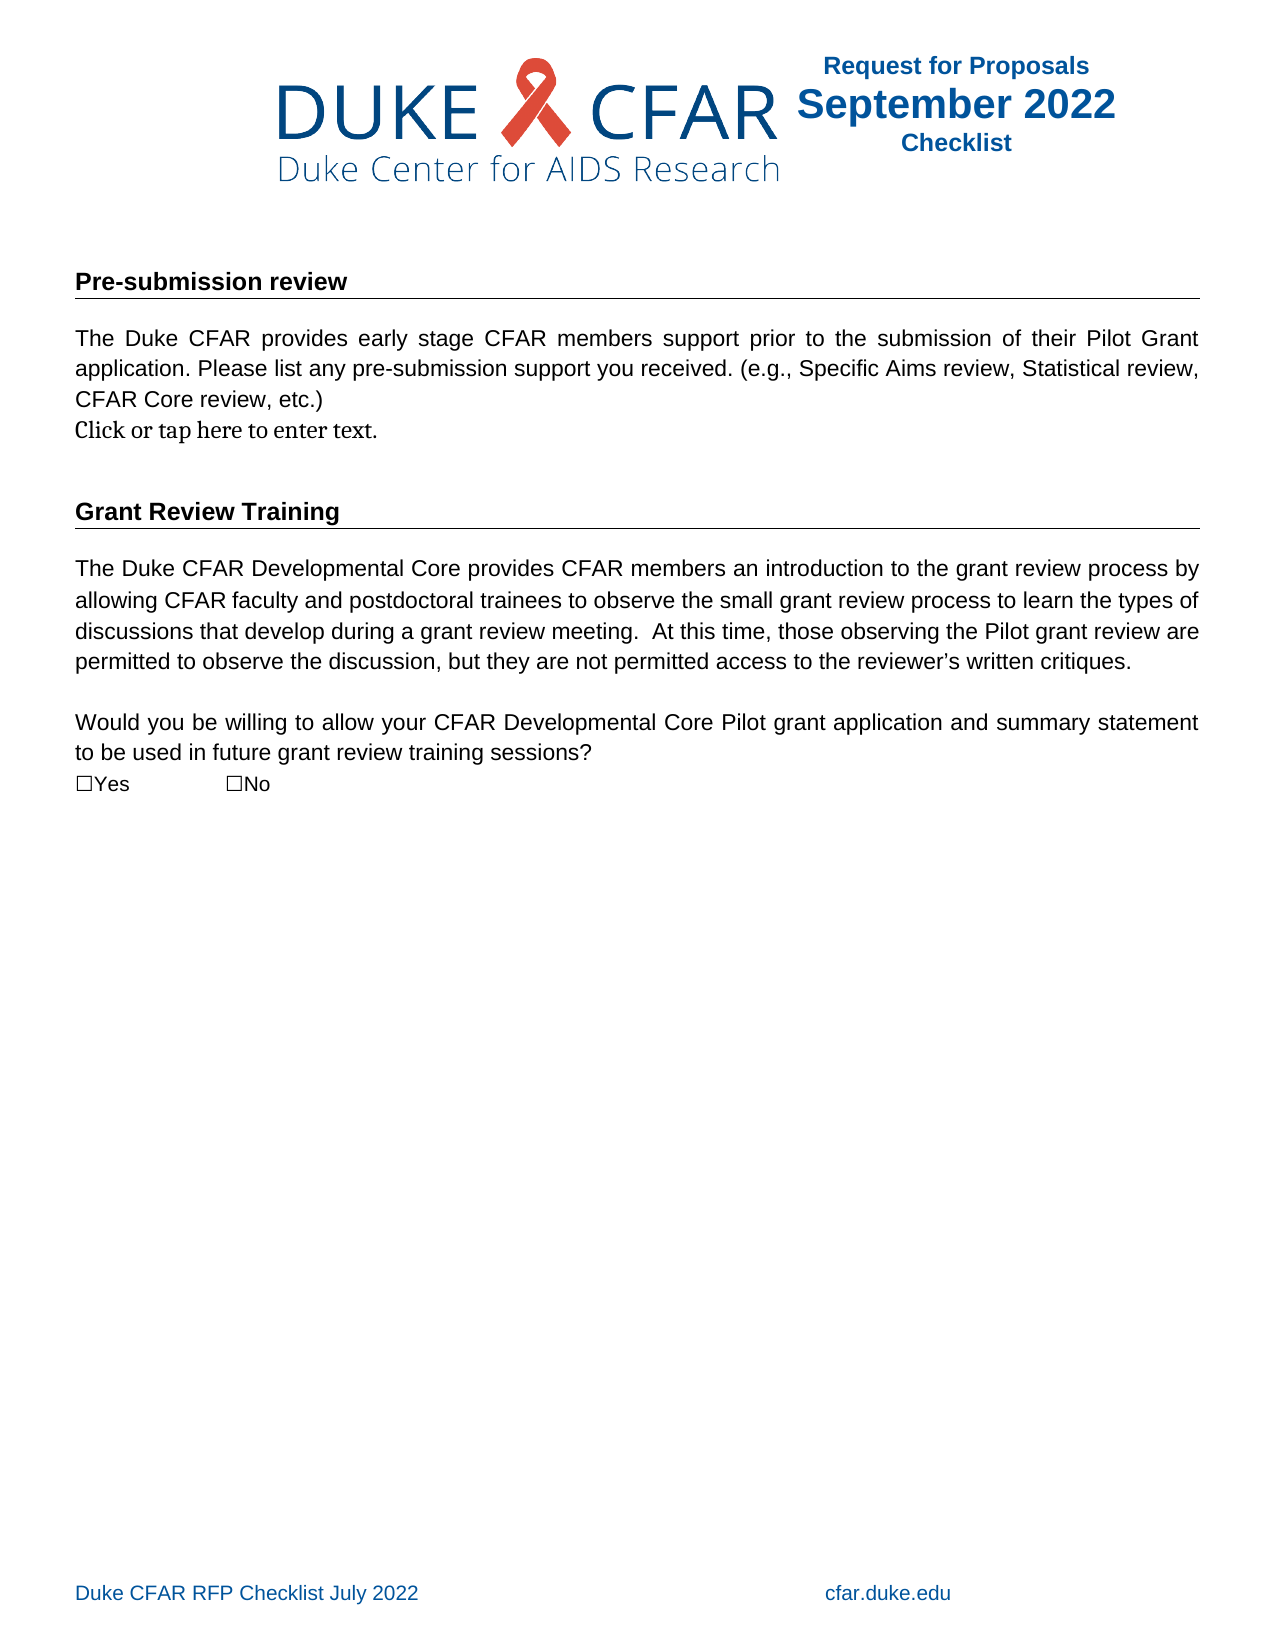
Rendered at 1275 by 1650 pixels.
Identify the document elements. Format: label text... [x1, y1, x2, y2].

text The Duke CFAR Developmental Core provides CFAR members an introduction to the grant review process by allowing CFAR faculty and postdoctoral trainees to observe the small grant review process to learn the types of discussions that develop during a grant review meeting. At this time, those observing the Pilot grant review are permitted to observe the discussion, but they are not permitted access to the reviewer’s written critiques. [75, 555, 1200, 674]
text The Duke CFAR provides early stage CFAR members support prior to the submission of their Pilot Grant application. Please list any pre-submission support you received. (e.g., Specific Aims review, Statistical review, CFAR Core review, etc.) [75, 325, 1200, 412]
text Pre-submission review [75, 267, 1200, 298]
text Grant Review Training [75, 497, 1200, 528]
picture [244, 45, 806, 196]
text Yes No [75, 769, 1200, 797]
text Would you be willing to allow your CFAR Developmental Core Pilot grant application and summary statement to be used in future grant review training sessions? [75, 708, 1200, 765]
